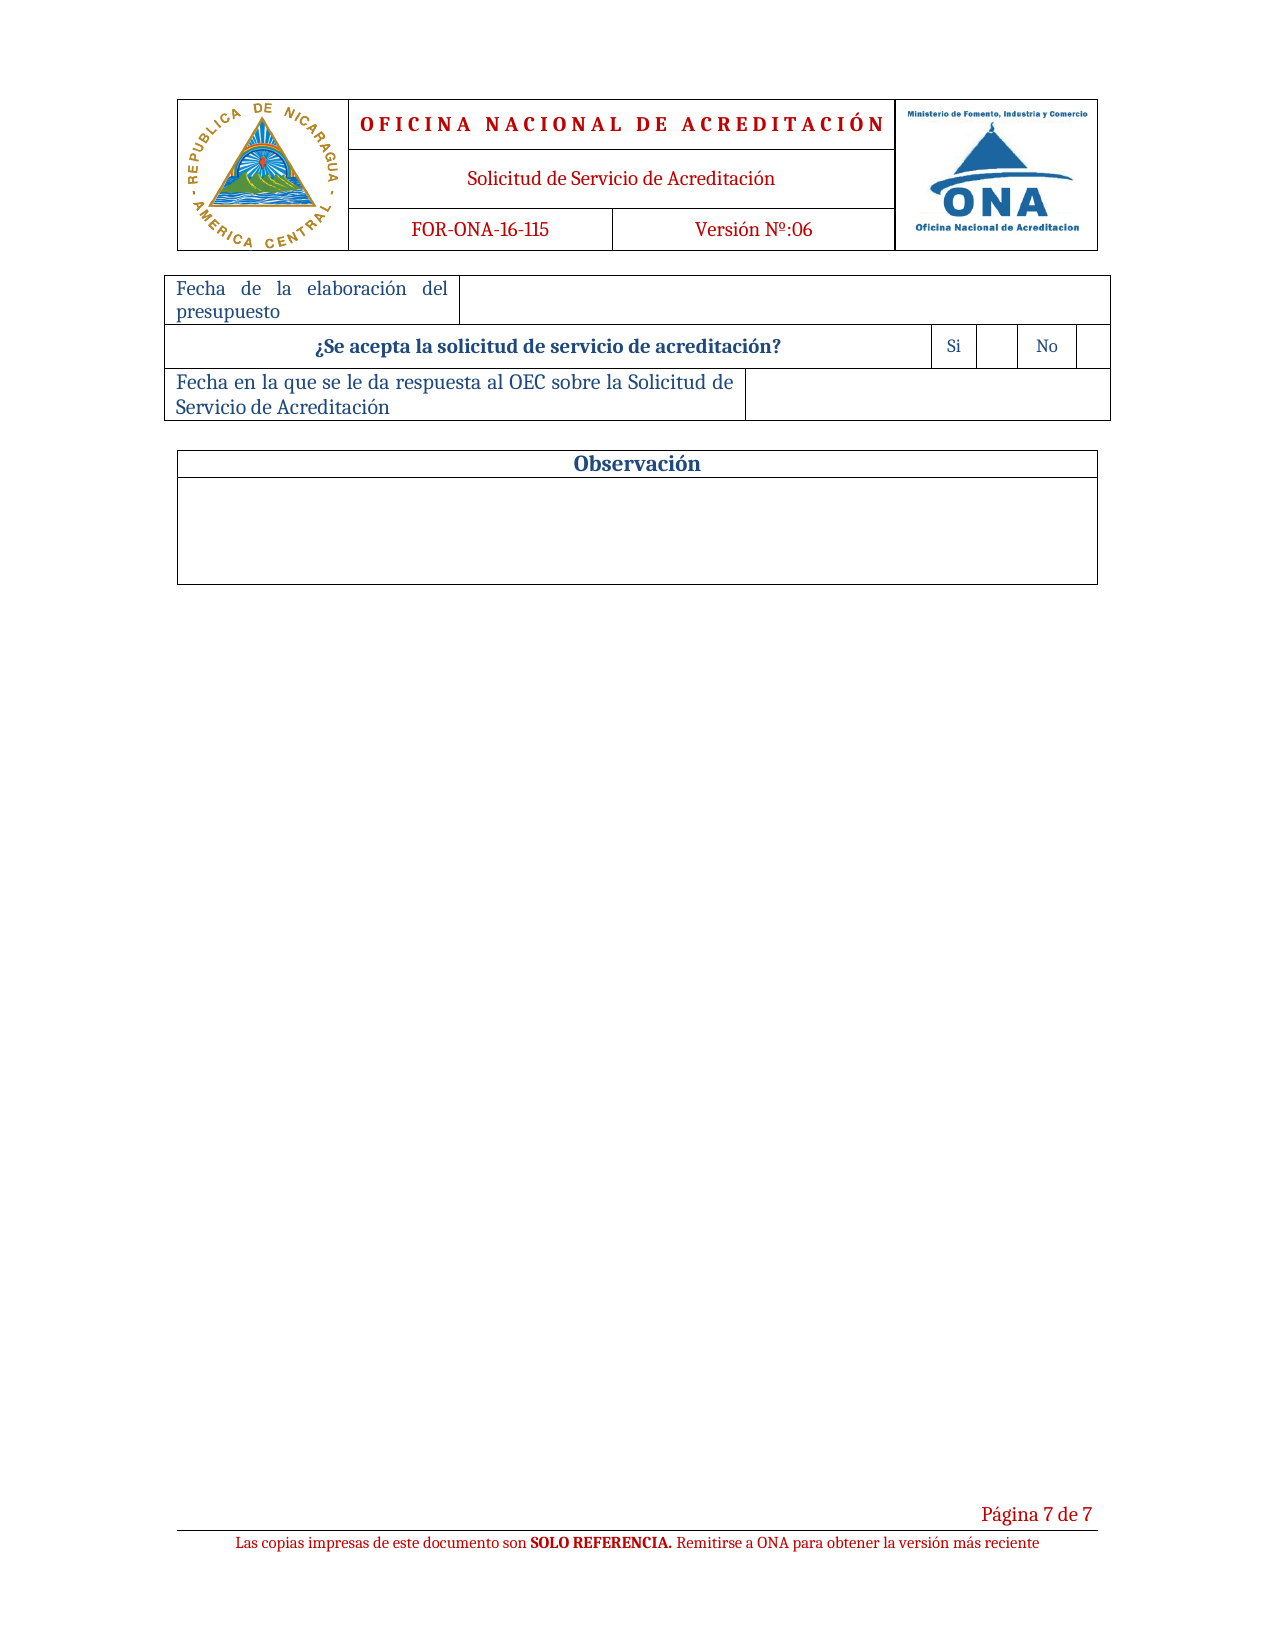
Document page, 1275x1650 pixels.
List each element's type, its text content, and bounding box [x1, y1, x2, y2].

table_cell ¿Se acepta la solicitud de servicio de acreditación? [165, 325, 931, 368]
table_cell Fecha en la que se le da respuesta al OEC sobre la Solicitud de Servicio de Acreditación [165, 369, 745, 420]
table_cell [178, 478, 1097, 583]
table_cell No [1018, 325, 1076, 368]
table_header Observación [178, 451, 1097, 477]
table_cell [977, 325, 1017, 368]
table_cell [746, 369, 1110, 420]
table_cell [460, 276, 1110, 324]
table_cell Si [932, 325, 976, 368]
picture [902, 105, 1091, 245]
table_cell [1077, 325, 1110, 368]
picture [185, 100, 341, 251]
table_cell Fecha de la elaboración del presupuesto [165, 276, 459, 324]
